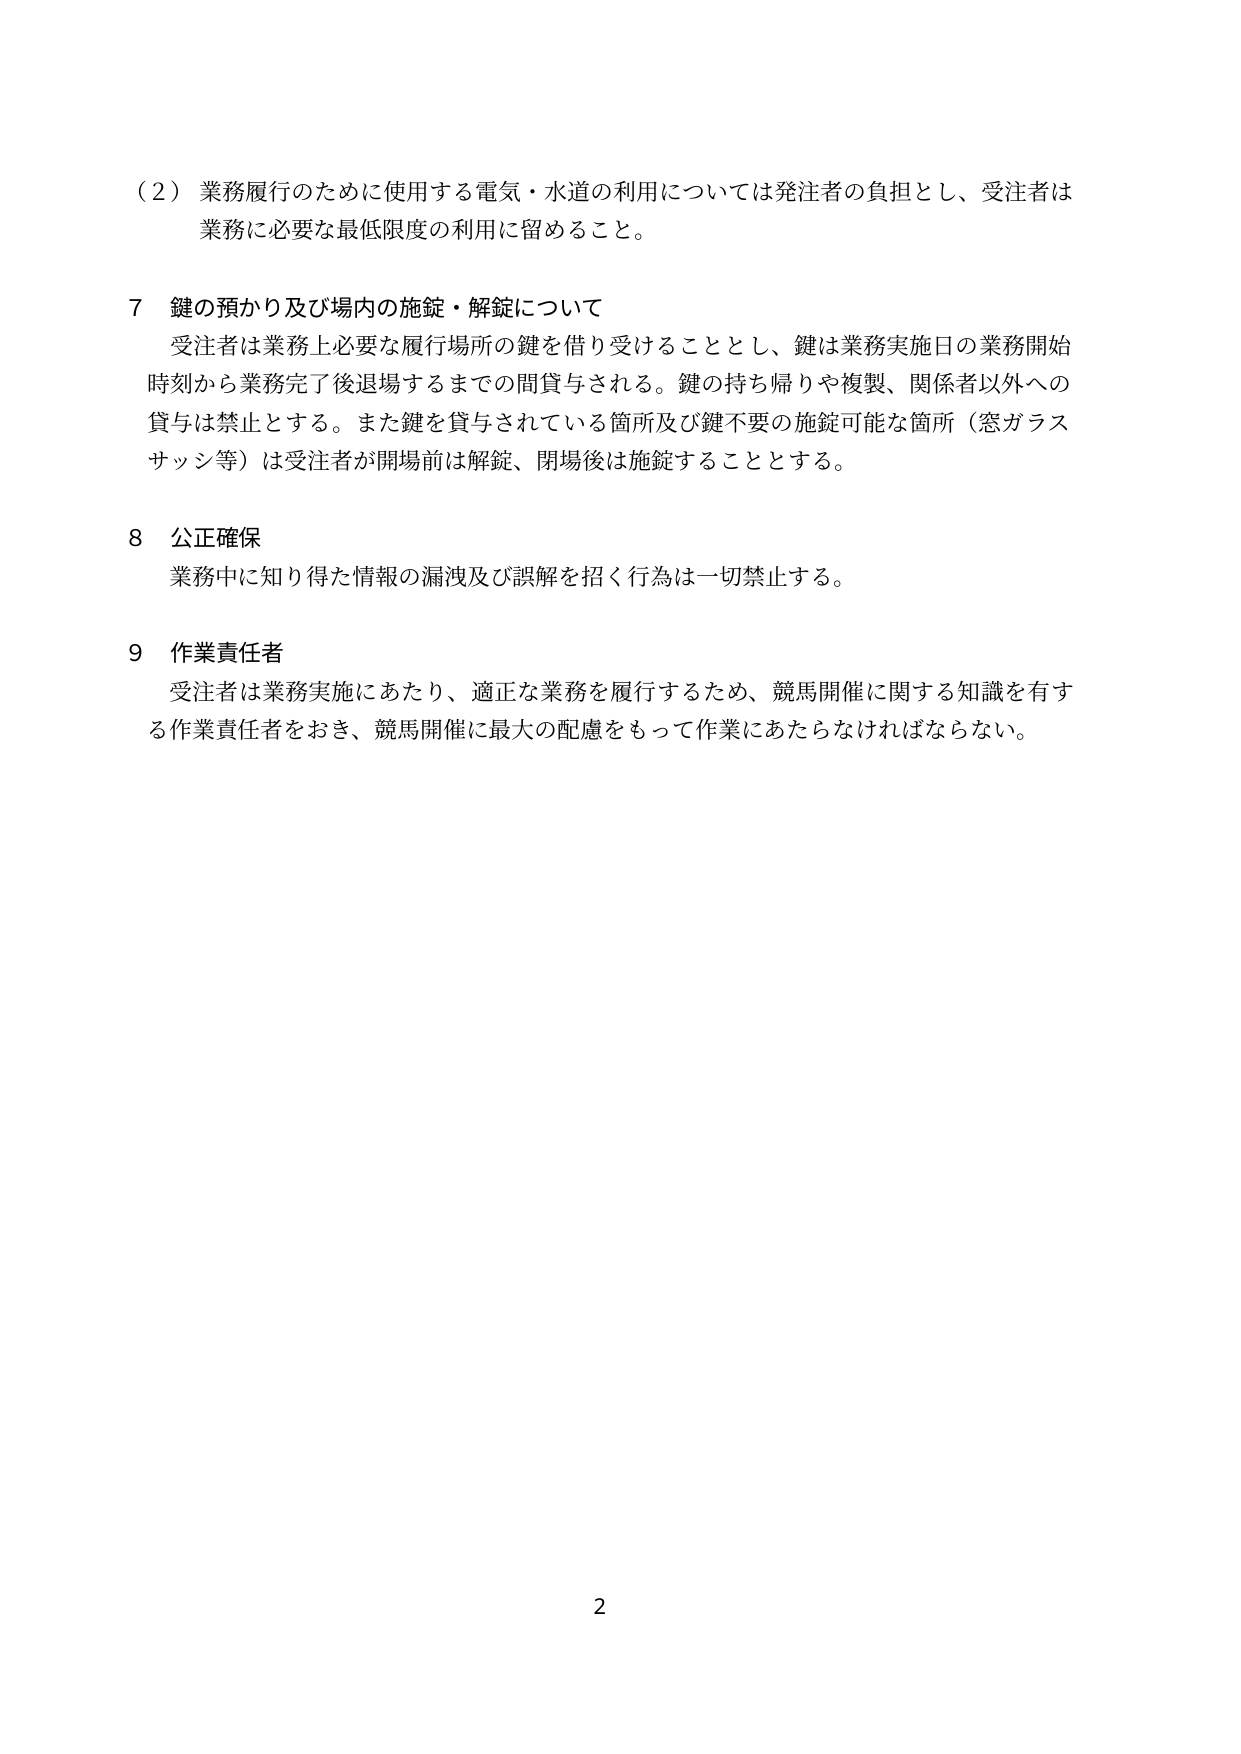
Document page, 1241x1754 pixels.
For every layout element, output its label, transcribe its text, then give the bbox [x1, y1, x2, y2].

list 業務履行のために使用する電気・水道の利用については発注者の負担とし、受注者は業務に必要な最低限度の利用に留めること。 [124, 171, 1075, 248]
text ８ 公正確保 [124, 517, 1075, 556]
text 受注者は業務上必要な履行場所の鍵を借り受けることとし、鍵は業務実施日の業務開始時刻から業務完了後退場するまでの間貸与される。鍵の持ち帰りや複製、関係者以外への貸与は禁止とする。また鍵を貸与されている箇所及び鍵不要の施錠可能な箇所（窓ガラスサッシ等）は受注者が開場前は解錠、閉場後は施錠することとする。 [124, 325, 1075, 479]
text 受注者は業務実施にあたり、適正な業務を履行するため、競馬開催に関する知識を有する作業責任者をおき、競馬開催に最大の配慮をもって作業にあたらなければならない。 [146, 671, 1075, 748]
text ７ 鍵の預かり及び場内の施錠・解錠について [124, 287, 1075, 325]
text ９ 作業責任者 [124, 633, 1075, 671]
text 業務中に知り得た情報の漏洩及び誤解を招く行為は一切禁止する。 [146, 556, 1075, 594]
